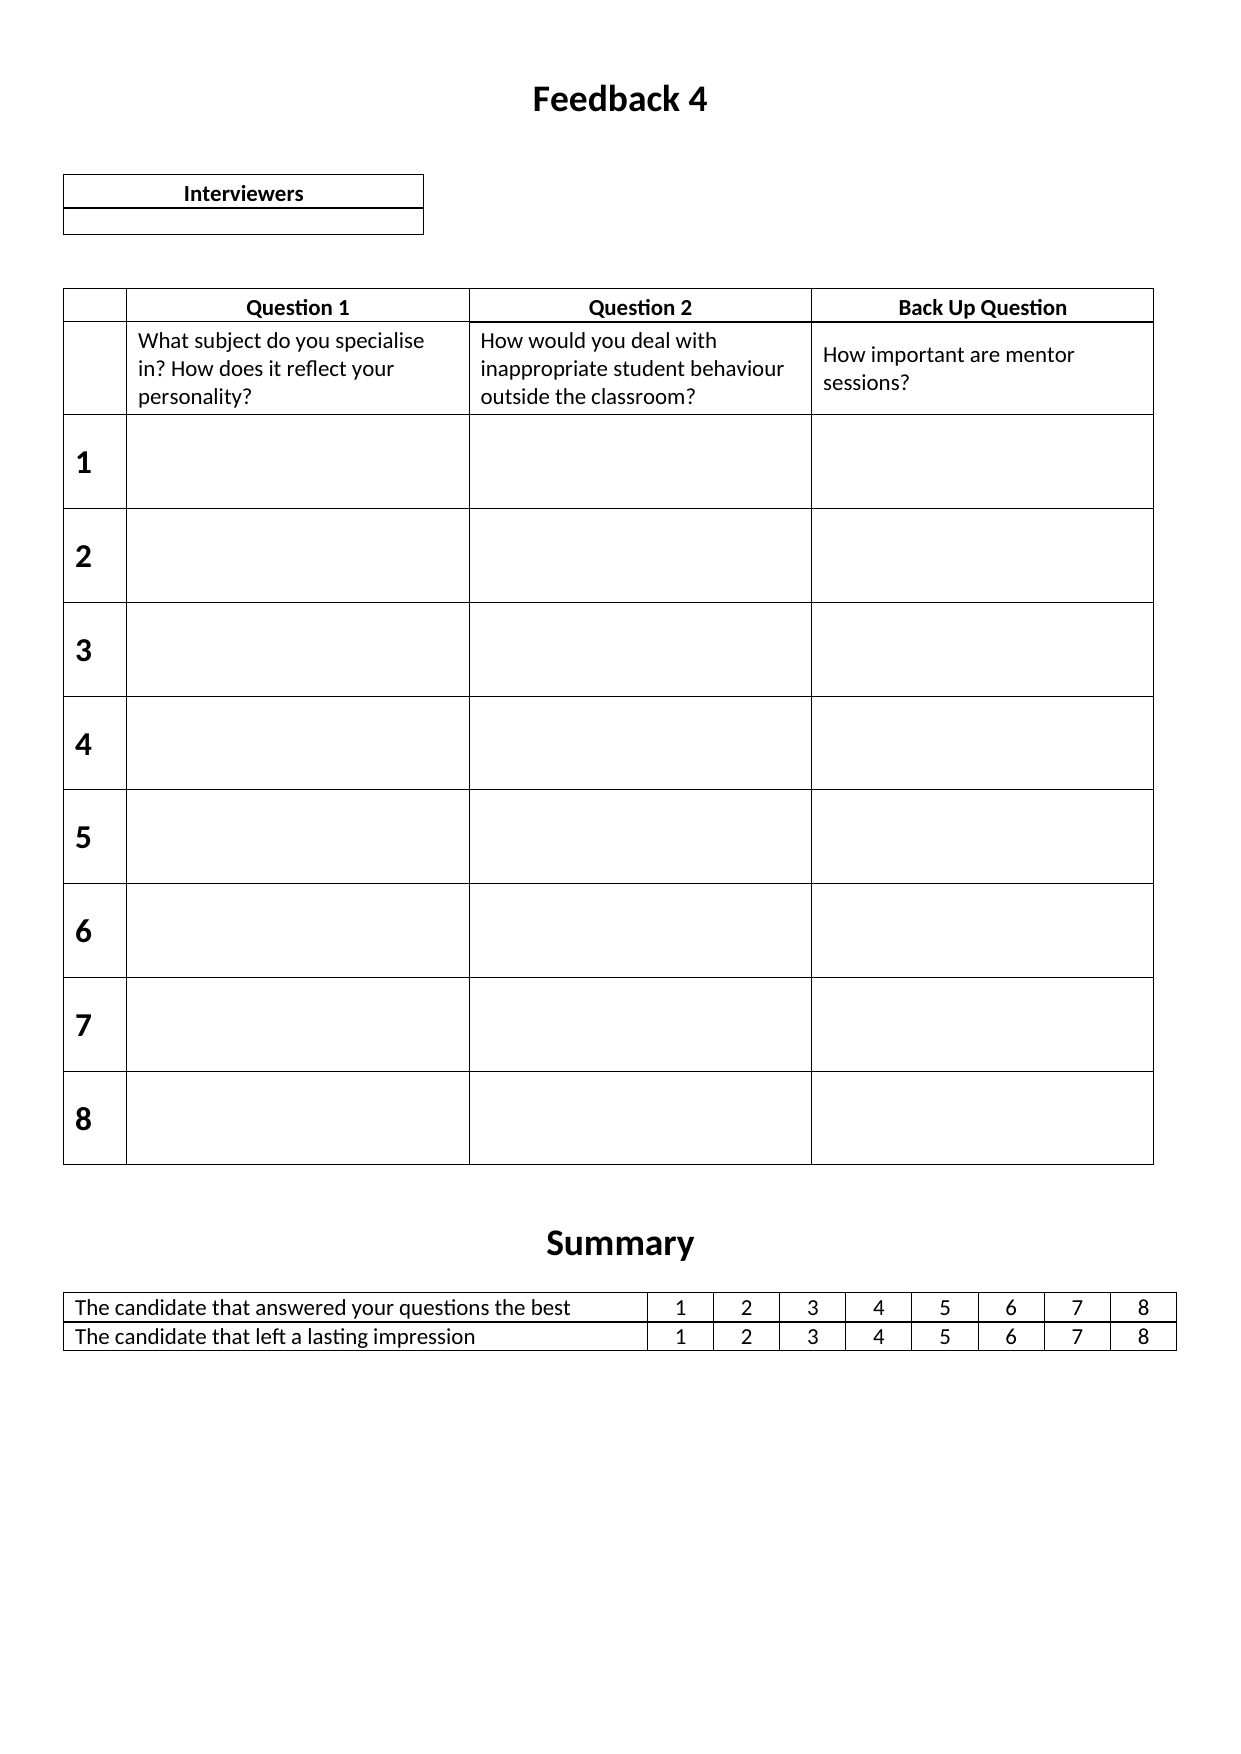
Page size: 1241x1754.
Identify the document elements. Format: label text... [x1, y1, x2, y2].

table_cell 6 [979, 1323, 1044, 1350]
table_cell 2 [714, 1323, 779, 1350]
table_cell [64, 322, 126, 414]
table_cell [812, 697, 1153, 789]
table_header 1 [648, 1293, 713, 1321]
table_cell [127, 697, 469, 789]
table_cell [812, 509, 1153, 602]
table_header 8 [1111, 1293, 1176, 1321]
table_cell [812, 1072, 1153, 1164]
table_cell 5 [64, 790, 126, 883]
table_cell [127, 1072, 469, 1164]
table_cell [470, 790, 811, 883]
table_header Question 1 [127, 289, 469, 321]
table_header Interviewers [64, 175, 423, 207]
table_cell [812, 415, 1153, 508]
table_cell [470, 978, 811, 1071]
table_cell What subject do you specialise in? How does it reflect your personality? [127, 322, 469, 414]
table_cell 6 [64, 884, 126, 977]
table_cell [127, 884, 469, 977]
table_header Question 2 [470, 289, 811, 321]
table_cell [812, 884, 1153, 977]
table_cell 1 [648, 1323, 713, 1350]
table_cell [127, 978, 469, 1071]
text Summary [75, 1218, 1165, 1264]
table_cell [127, 603, 469, 696]
text Feedback 4 [75, 75, 1165, 121]
table_cell 7 [64, 978, 126, 1071]
table_header 6 [979, 1293, 1044, 1321]
table_cell 3 [780, 1323, 845, 1350]
table_header The candidate that answered your questions the best [64, 1293, 647, 1321]
table_cell How important are mentor sessions? [812, 323, 1153, 414]
table_header Back Up Question [812, 289, 1153, 321]
table_header 3 [780, 1293, 845, 1321]
table_cell [470, 1072, 811, 1164]
table_cell [470, 603, 811, 696]
table_cell 8 [1111, 1323, 1176, 1350]
table_header 2 [714, 1293, 779, 1321]
table_cell The candidate that left a lasting impression [64, 1323, 647, 1350]
table_cell [812, 603, 1153, 696]
table_cell 1 [64, 415, 126, 508]
table_cell [64, 209, 423, 234]
table_header [64, 289, 126, 321]
table_cell [127, 790, 469, 883]
table_cell 8 [64, 1072, 126, 1164]
table_cell [812, 978, 1153, 1071]
table_cell How would you deal with inappropriate student behaviour outside the classroom? [470, 323, 811, 414]
table_cell [812, 790, 1153, 883]
table_header 4 [846, 1293, 911, 1321]
table_cell [470, 697, 811, 789]
table_header 7 [1045, 1293, 1110, 1321]
table_cell 5 [912, 1323, 978, 1350]
table_cell [470, 415, 811, 508]
table_cell [470, 509, 811, 602]
table_cell 7 [1045, 1323, 1110, 1350]
table_cell 2 [64, 509, 126, 602]
table_header 5 [912, 1293, 978, 1321]
table_cell 4 [64, 697, 126, 789]
table_cell 3 [64, 603, 126, 696]
table_cell [470, 884, 811, 977]
table_cell [127, 509, 469, 602]
table_cell [127, 415, 469, 508]
table_cell 4 [846, 1323, 911, 1350]
